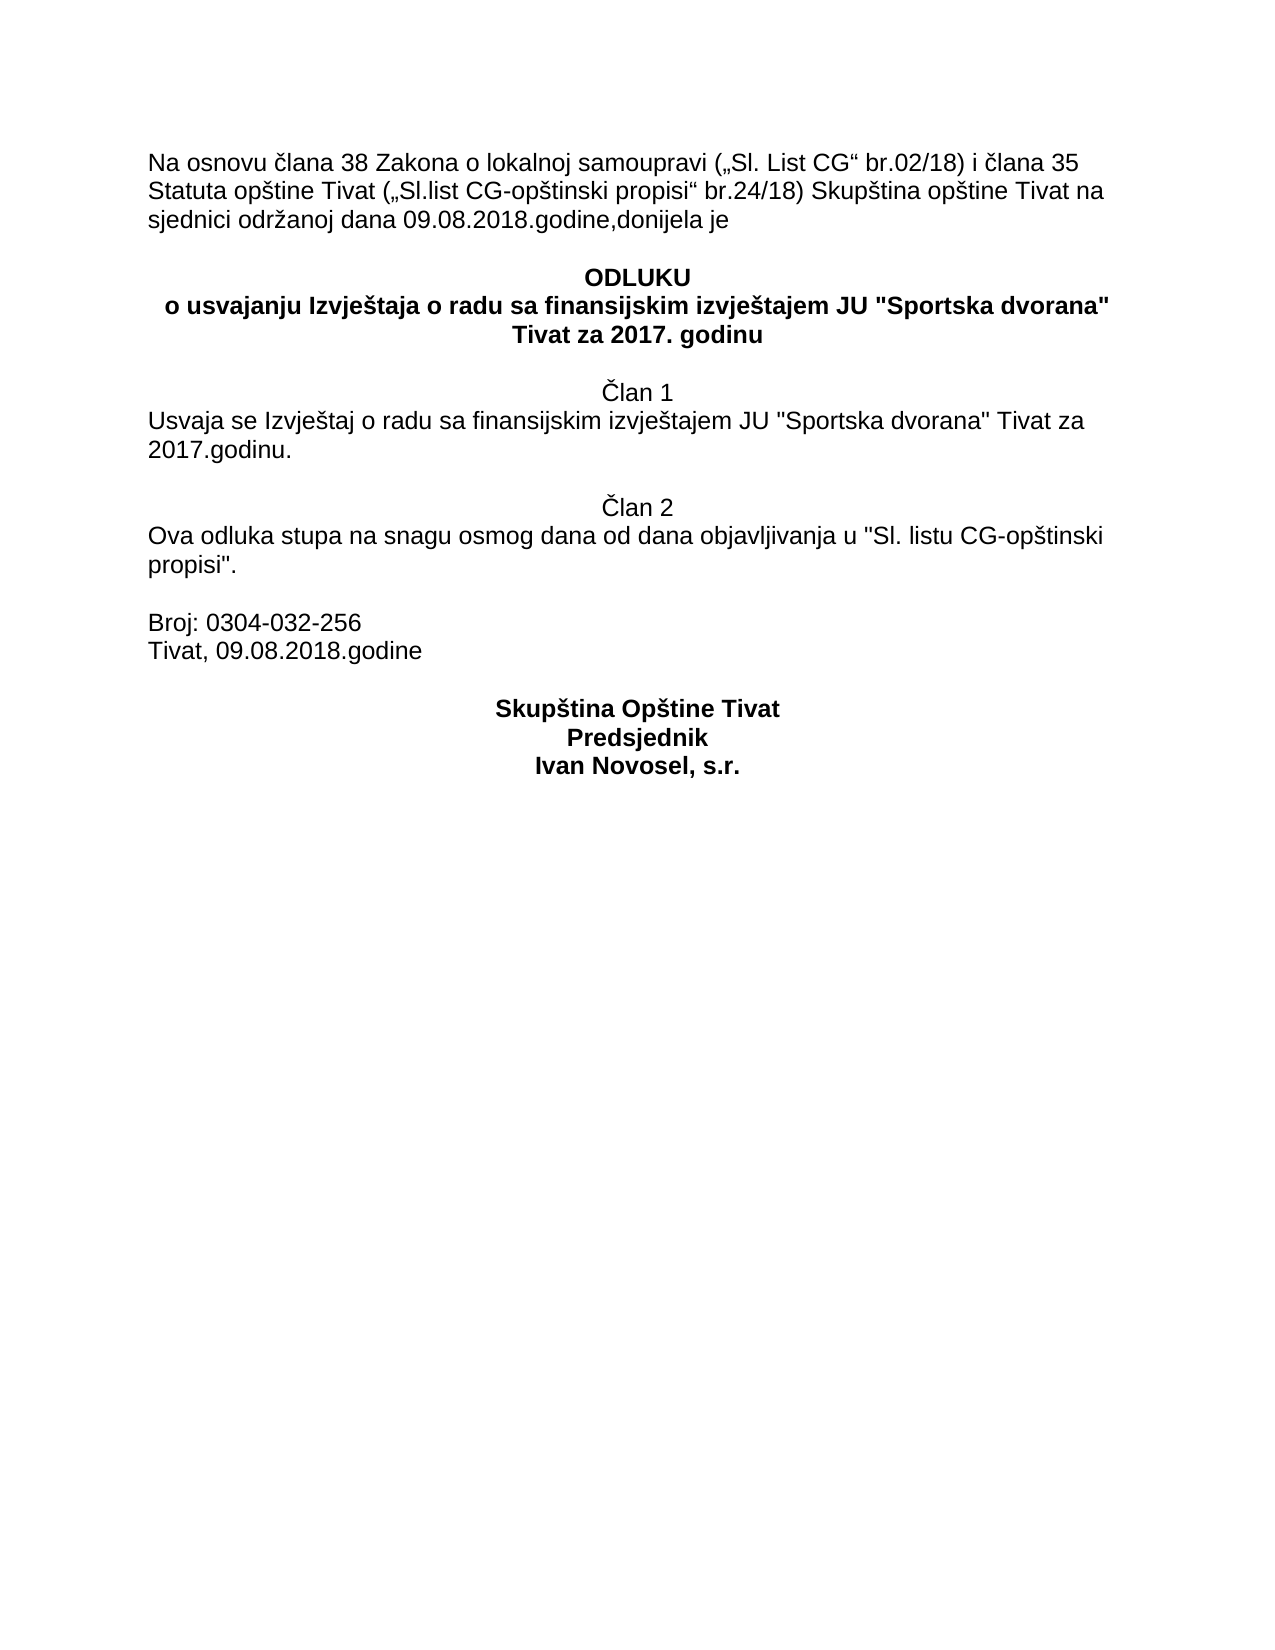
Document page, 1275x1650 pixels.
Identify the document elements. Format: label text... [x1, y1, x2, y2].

text Član 1 [148, 378, 1127, 406]
text Skupština Opštine Tivat [148, 694, 1127, 723]
text Ivan Novosel, s.r. [148, 751, 1127, 780]
text Na osnovu člana 38 Zakona o lokalnoj samoupravi („Sl. List CG“ br.02/18) i člana 35 Statuta opštine Tivat („Sl.list CG-opštinski propisi“ br.24/18) Skupština opštine Tivat na sjednici održanoj dana 09.08.2018.godine,donijela je [148, 148, 1127, 234]
text o usvajanju Izvještaja o radu sa finansijskim izvještajem JU "Sportska dvorana" Tivat za 2017. godinu [148, 291, 1127, 349]
text Predsjednik [148, 723, 1127, 751]
text Član 2 [148, 493, 1127, 521]
text Broj: 0304-032-256 [148, 608, 1127, 636]
text ODLUKU [148, 263, 1127, 291]
text Ova odluka stupa na snagu osmog dana od dana objavljivanja u "Sl. listu CG-opštinski propisi". [148, 521, 1127, 579]
text Usvaja se Izvještaj o radu sa finansijskim izvještajem JU "Sportska dvorana" Tivat za 2017.godinu. [148, 406, 1127, 464]
text Tivat, 09.08.2018.godine [148, 636, 1127, 665]
